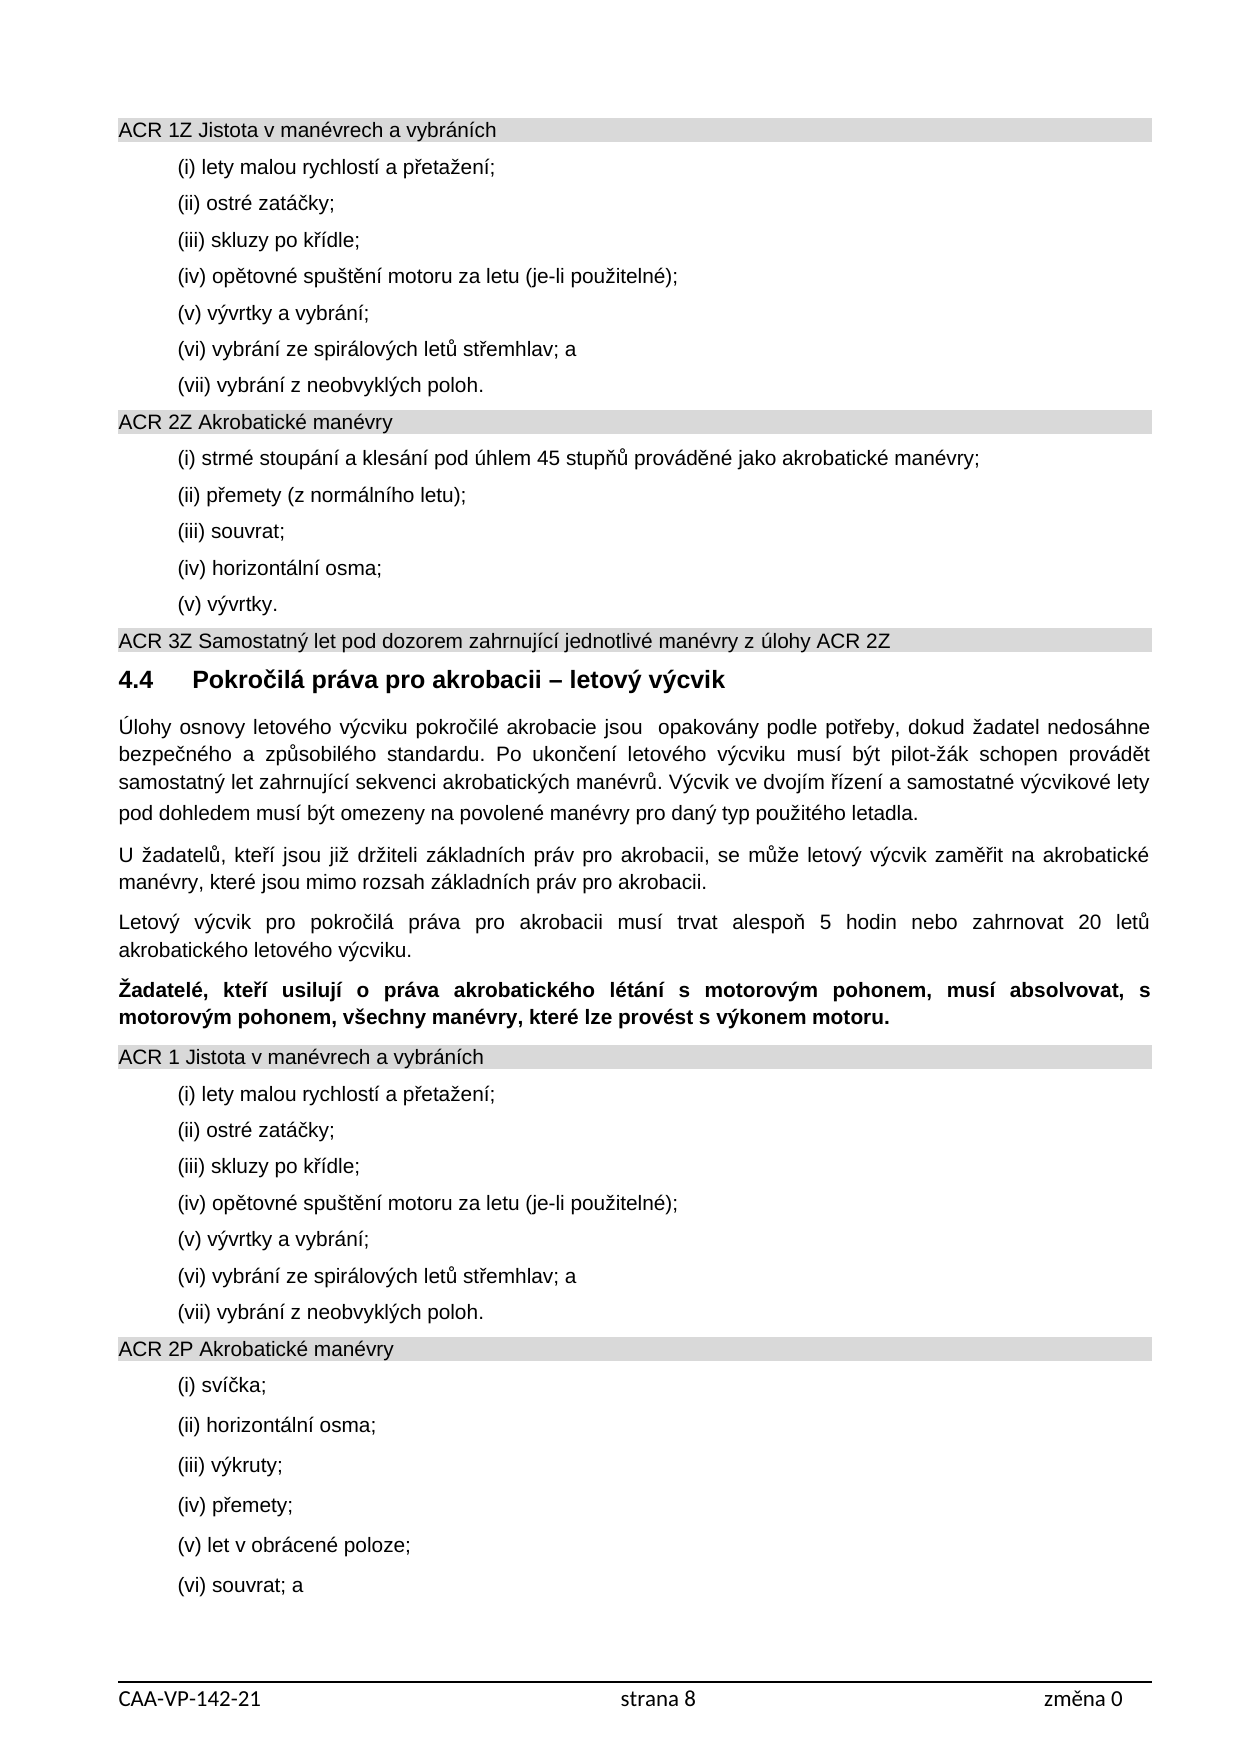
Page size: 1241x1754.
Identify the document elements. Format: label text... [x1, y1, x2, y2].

text (i) lety malou rychlostí a přetažení; [177, 154, 1152, 178]
text (iii) skluzy po křídle; [177, 227, 1152, 251]
text (vi) vybrání ze spirálových letů střemhlav; a [177, 337, 1152, 361]
text (vii) vybrání z neobvyklých poloh. [177, 373, 1152, 397]
text (iv) přemety; [177, 1493, 1152, 1517]
text Žadatelé, kteří usilují o práva akrobatického létání s motorovým pohonem, musí absolvovat, s motorovým pohonem, všechny manévry, které lze provést s výkonem motoru. [118, 977, 1152, 1029]
text (i) strmé stoupání a klesání pod úhlem 45 stupňů prováděné jako akrobatické manévry; [177, 446, 1152, 470]
text (ii) ostré zatáčky; [177, 191, 1152, 215]
text (v) let v obrácené poloze; [177, 1533, 1152, 1557]
text Letový výcvik pro pokročilá práva pro akrobacii musí trvat alespoň 5 hodin nebo zahrnovat 20 letů akrobatického letového výcviku. [118, 910, 1152, 961]
text (iii) výkruty; [177, 1453, 1152, 1477]
text (ii) přemety (z normálního letu); [177, 483, 1152, 507]
text (iv) horizontální osma; [177, 556, 1152, 579]
text ACR 1Z Jistota v manévrech a vybráních [118, 118, 1152, 142]
text (i) lety malou rychlostí a přetažení; [177, 1081, 1152, 1105]
text (v) vývrtky. [118, 592, 1152, 616]
text (iv) opětovné spuštění motoru za letu (je-li použitelné); [177, 264, 1152, 288]
text (iii) skluzy po křídle; [177, 1154, 1152, 1178]
text (v) vývrtky a vybrání; [177, 300, 1152, 324]
text (iii) souvrat; [177, 519, 1152, 543]
text (ii) horizontální osma; [177, 1413, 1152, 1437]
text (ii) ostré zatáčky; [177, 1118, 1152, 1142]
text (vi) vybrání ze spirálových letů střemhlav; a [177, 1264, 1152, 1288]
text (vi) souvrat; a [177, 1573, 1152, 1597]
text ACR 2Z Akrobatické manévry [118, 410, 1152, 434]
text (vii) vybrání z neobvyklých poloh. [177, 1300, 1152, 1324]
text U žadatelů, kteří jsou již držiteli základních práv pro akrobacii, se může letový výcvik zaměřit na akrobatické manévry, které jsou mimo rozsah základních práv pro akrobacii. [118, 842, 1152, 894]
text (v) vývrtky a vybrání; [177, 1227, 1152, 1251]
text ACR 3Z Samostatný let pod dozorem zahrnující jednotlivé manévry z úlohy ACR 2Z [118, 628, 1152, 652]
text Úlohy osnovy letového výcviku pokročilé akrobacie jsou opakovány podle potřeby, dokud žadatel nedosáhne bezpečného a způsobilého standardu. Po ukončení letového výcviku musí být pilot-žák schopen provádět samostatný let zahrnující sekvenci akrobatických manévrů. Výcvik ve dvojím řízení a samostatné výcvikové lety pod dohledem musí být omezeny na povolené manévry pro daný typ použitého letadla. [118, 714, 1152, 826]
text ACR 1 Jistota v manévrech a vybráních [118, 1045, 1152, 1069]
text (i) svíčka; [177, 1373, 1152, 1397]
text (iv) opětovné spuštění motoru za letu (je-li použitelné); [177, 1191, 1152, 1215]
subtitle Pokročilá práva pro akrobacii – letový výcvik [118, 665, 1152, 694]
text ACR 2P Akrobatické manévry [118, 1337, 1152, 1361]
